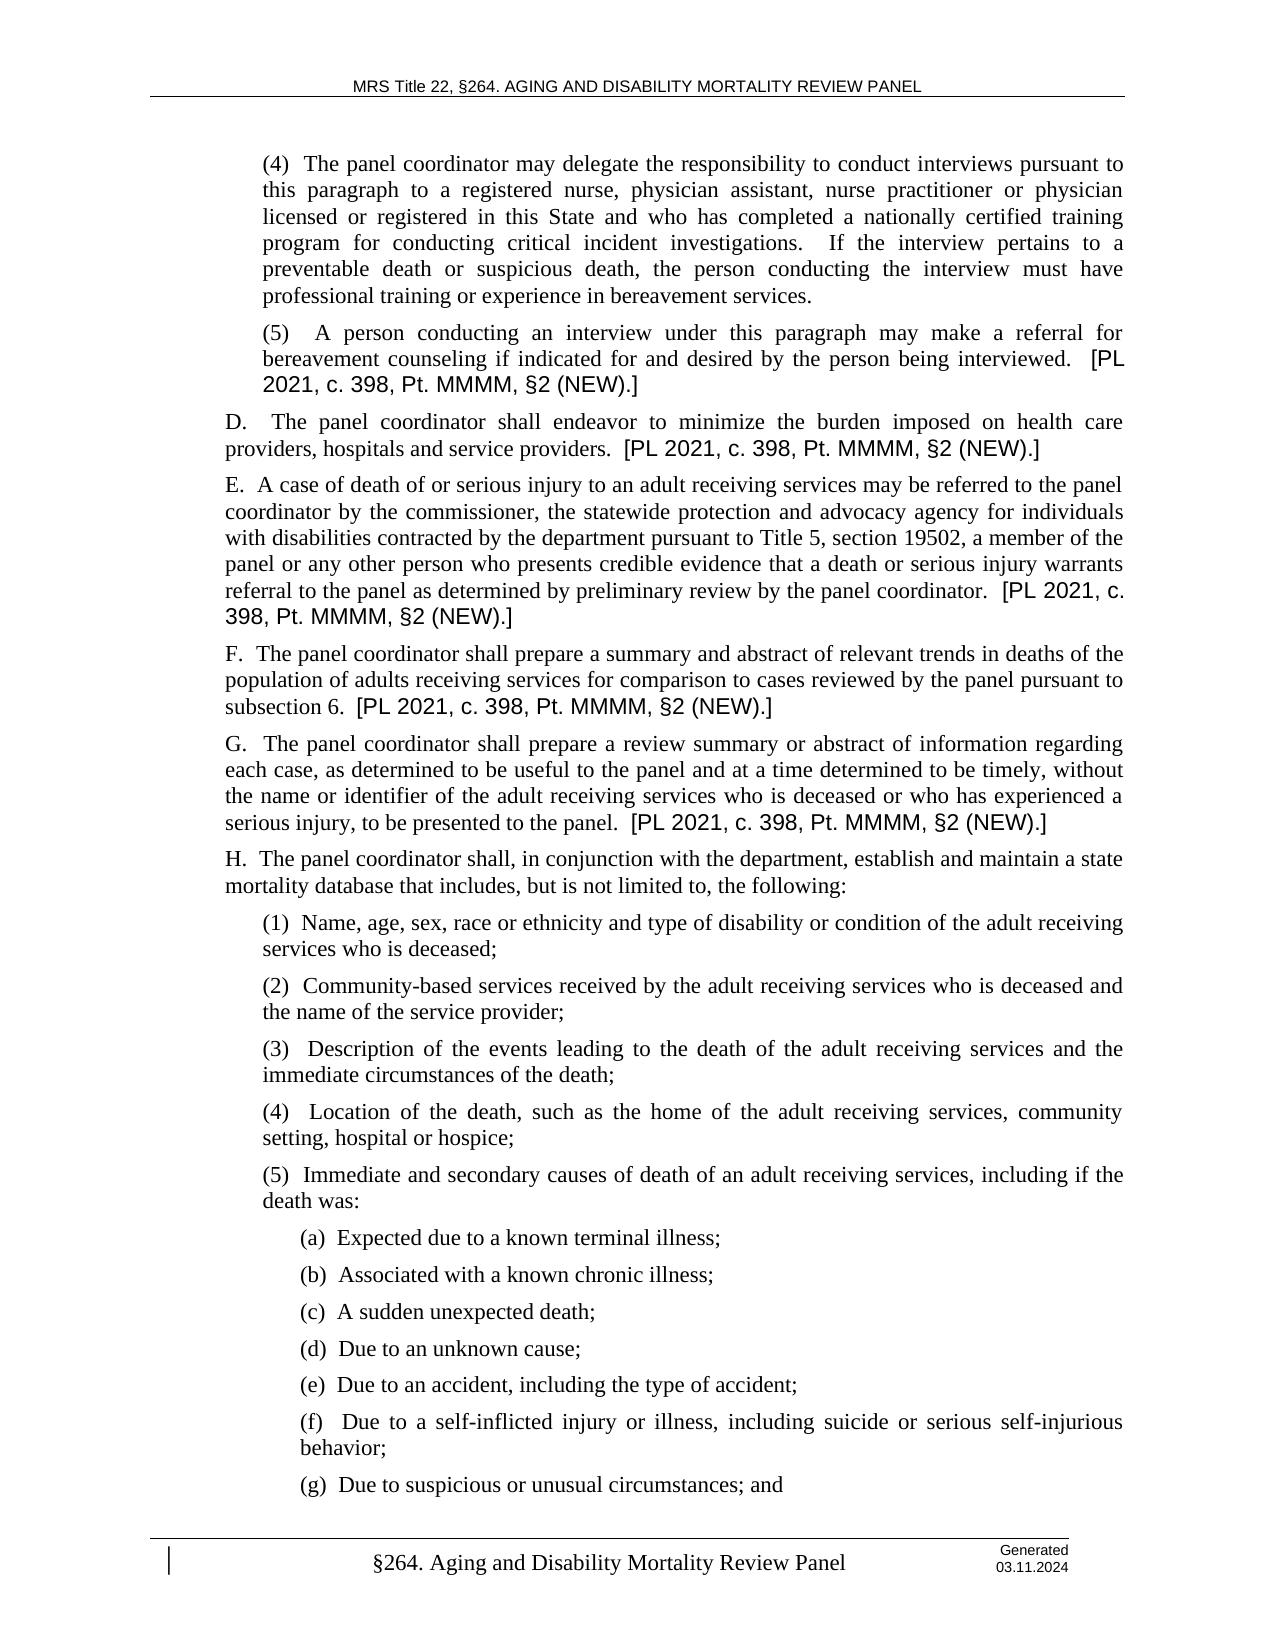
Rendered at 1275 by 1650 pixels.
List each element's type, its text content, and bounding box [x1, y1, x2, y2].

text G. The panel coordinator shall prepare a review summary or abstract of information regarding each case, as determined to be useful to the panel and at a time determined to be timely, without the name or identifier of the adult receiving services who is deceased or who has experienced a serious injury, to be presented to the panel. [PL 2021, c. 398, Pt. MMMM, §2 (NEW).] [225, 729, 1125, 835]
text (3) Description of the events leading to the death of the adult receiving services and the immediate circumstances of the death; [262, 1035, 1125, 1088]
text (5) Immediate and secondary causes of death of an adult receiving services, including if the death was: [262, 1161, 1125, 1214]
text (b) Associated with a known chronic illness; [300, 1261, 1125, 1287]
text (d) Due to an unknown cause; [300, 1334, 1125, 1361]
text (2) Community-based services received by the adult receiving services who is deceased and the name of the service provider; [262, 972, 1125, 1024]
text (1) Name, age, sex, race or ethnicity and type of disability or condition of the adult receiving services who is deceased; [262, 909, 1125, 961]
text E. A case of death of or serious injury to an adult receiving services may be referred to the panel coordinator by the commissioner, the statewide protection and advocacy agency for individuals with disabilities contracted by the department pursuant to Title 5, section 19502, a member of the panel or any other person who presents credible evidence that a death or serious injury warrants referral to the panel as determined by preliminary review by the panel coordinator. [PL 2021, c. 398, Pt. MMMM, §2 (NEW).] [225, 471, 1125, 629]
text (f) Due to a self-inflicted injury or illness, including suicide or serious self-injurious behavior; [300, 1408, 1125, 1461]
text (g) Due to suspicious or unusual circumstances; and [300, 1471, 1125, 1498]
text (4) Location of the death, such as the home of the adult receiving services, community setting, hospital or hospice; [262, 1098, 1125, 1151]
text (e) Due to an accident, including the type of accident; [300, 1371, 1125, 1398]
text (c) A sudden unexpected death; [300, 1298, 1125, 1324]
text F. The panel coordinator shall prepare a summary and abstract of relevant trends in deaths of the population of adults receiving services for comparison to cases reviewed by the panel pursuant to subsection 6. [PL 2021, c. 398, Pt. MMMM, §2 (NEW).] [225, 640, 1125, 719]
text (5) A person conducting an interview under this paragraph may make a referral for bereavement counseling if indicated for and desired by the person being interviewed. [PL 2021, c. 398, Pt. MMMM, §2 (NEW).] [262, 318, 1125, 398]
text (a) Expected due to a known terminal illness; [300, 1224, 1125, 1251]
text D. The panel coordinator shall endeavor to minimize the burden imposed on health care providers, hospitals and service providers. [PL 2021, c. 398, Pt. MMMM, §2 (NEW).] [225, 408, 1125, 461]
text H. The panel coordinator shall, in conjunction with the department, establish and maintain a state mortality database that includes, but is not limited to, the following: [225, 846, 1125, 898]
text (4) The panel coordinator may delegate the responsibility to conduct interviews pursuant to this paragraph to a registered nurse, physician assistant, nurse practitioner or physician licensed or registered in this State and who has completed a nationally certified training program for conducting critical incident investigations. If the interview pertains to a preventable death or suspicious death, the person conducting the interview must have professional training or experience in bereavement services. [262, 150, 1125, 308]
